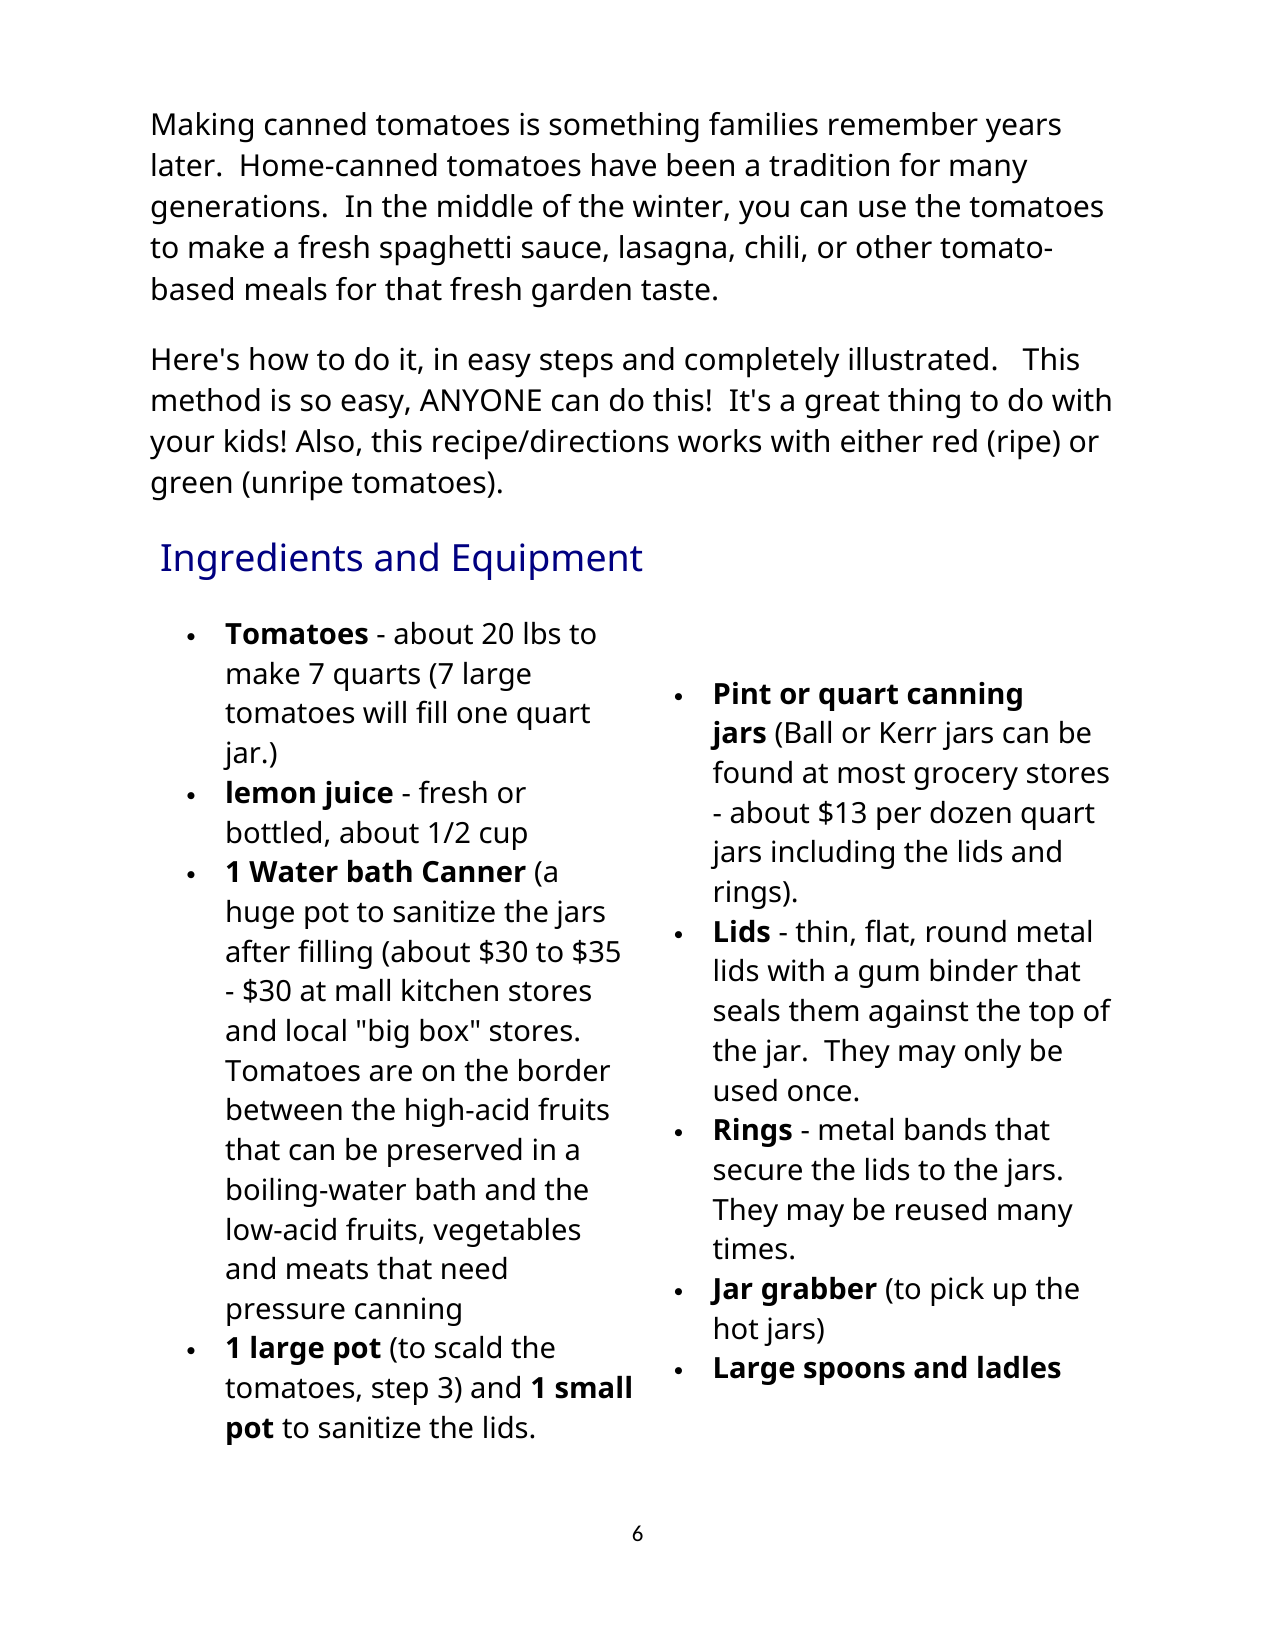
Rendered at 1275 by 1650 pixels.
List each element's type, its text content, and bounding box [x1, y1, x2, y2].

text Making canned tomatoes is something families remember years later. Home-canned tomatoes have been a tradition for many generations. In the middle of the winter, you can use the tomatoes to make a fresh spaghetti sauce, lasagna, chili, or other tomato-based meals for that fresh garden taste. [150, 103, 1125, 309]
text Ingredients and Equipment [150, 532, 1125, 583]
table_header Pint or quart canning jars (Ball or Kerr jars can be found at most grocery stores - about $13 per dozen quart jars including the lids and rings). Lids - thin, flat, round metal lids with a gum binder that seals them against the top of the jar. They may only be used once. Rings - metal bands that secure the lids to the jars. They may be reused many times. Jar grabber (to pick up the hot jars) Large spoons and ladles [636, 612, 1123, 1478]
table_header Tomatoes - about 20 lbs to make 7 quarts (7 large tomatoes will fill one quart jar.) lemon juice - fresh or bottled, about 1/2 cup 1 Water bath Canner (a huge pot to sanitize the jars after filling (about $30 to $35 - $30 at mall kitchen stores and local "big box" stores. Tomatoes are on the border between the high-acid fruits that can be preserved in a boiling-water bath and the low-acid fruits, vegetables and meats that need pressure canning 1 large pot (to scald the tomatoes, step 3) and 1 small pot to sanitize the lids. [149, 612, 636, 1478]
text Here's how to do it, in easy steps and completely illustrated. This method is so easy, ANYONE can do this! It's a great thing to do with your kids! Also, this recipe/directions works with either red (ripe) or green (unripe tomatoes). [150, 338, 1125, 502]
